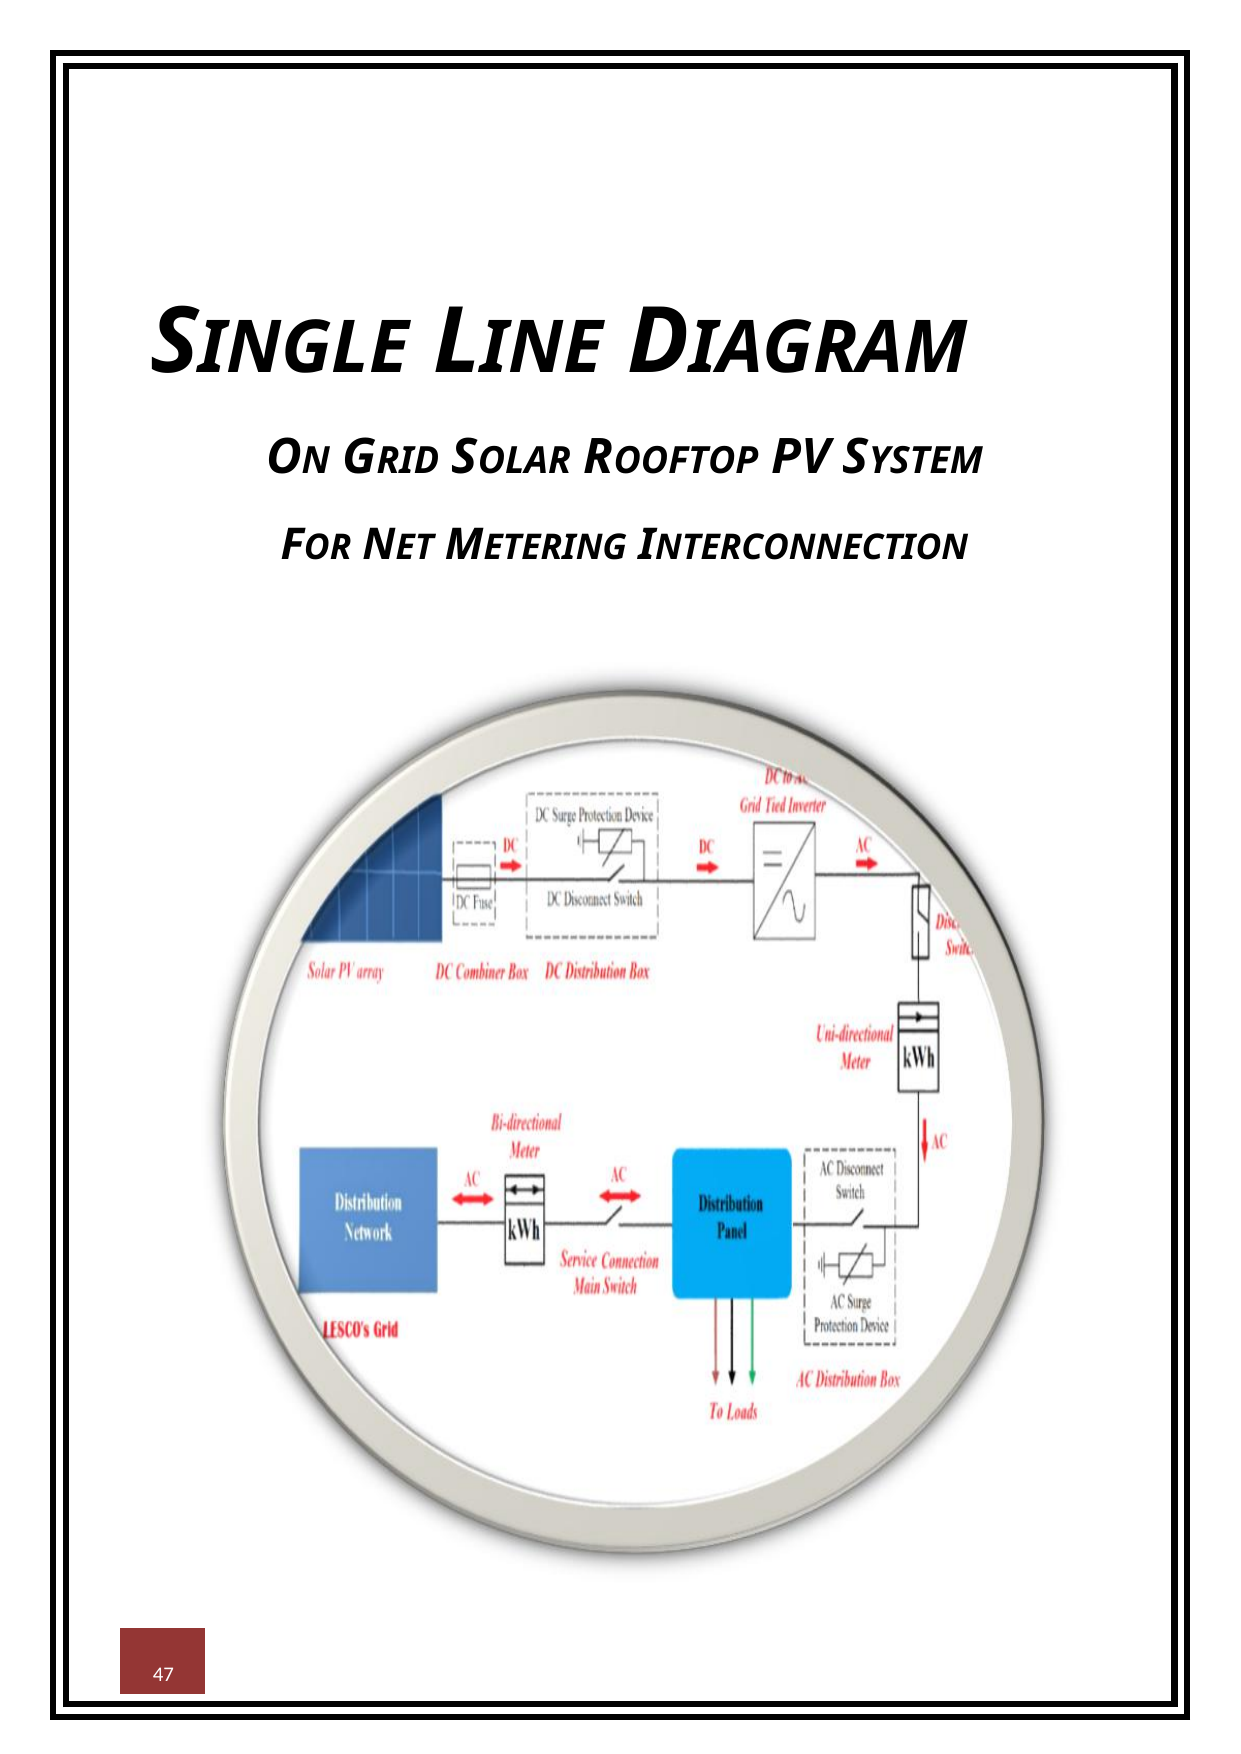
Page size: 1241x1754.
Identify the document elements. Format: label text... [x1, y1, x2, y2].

picture [193, 652, 1074, 1592]
text FOR NET METERING INTERCONNECTION [150, 513, 1098, 572]
text ON GRID SOLAR ROOFTOP PV SYSTEM [150, 421, 1098, 487]
text SINGLE LINE DIAGRAM [150, 275, 1090, 400]
